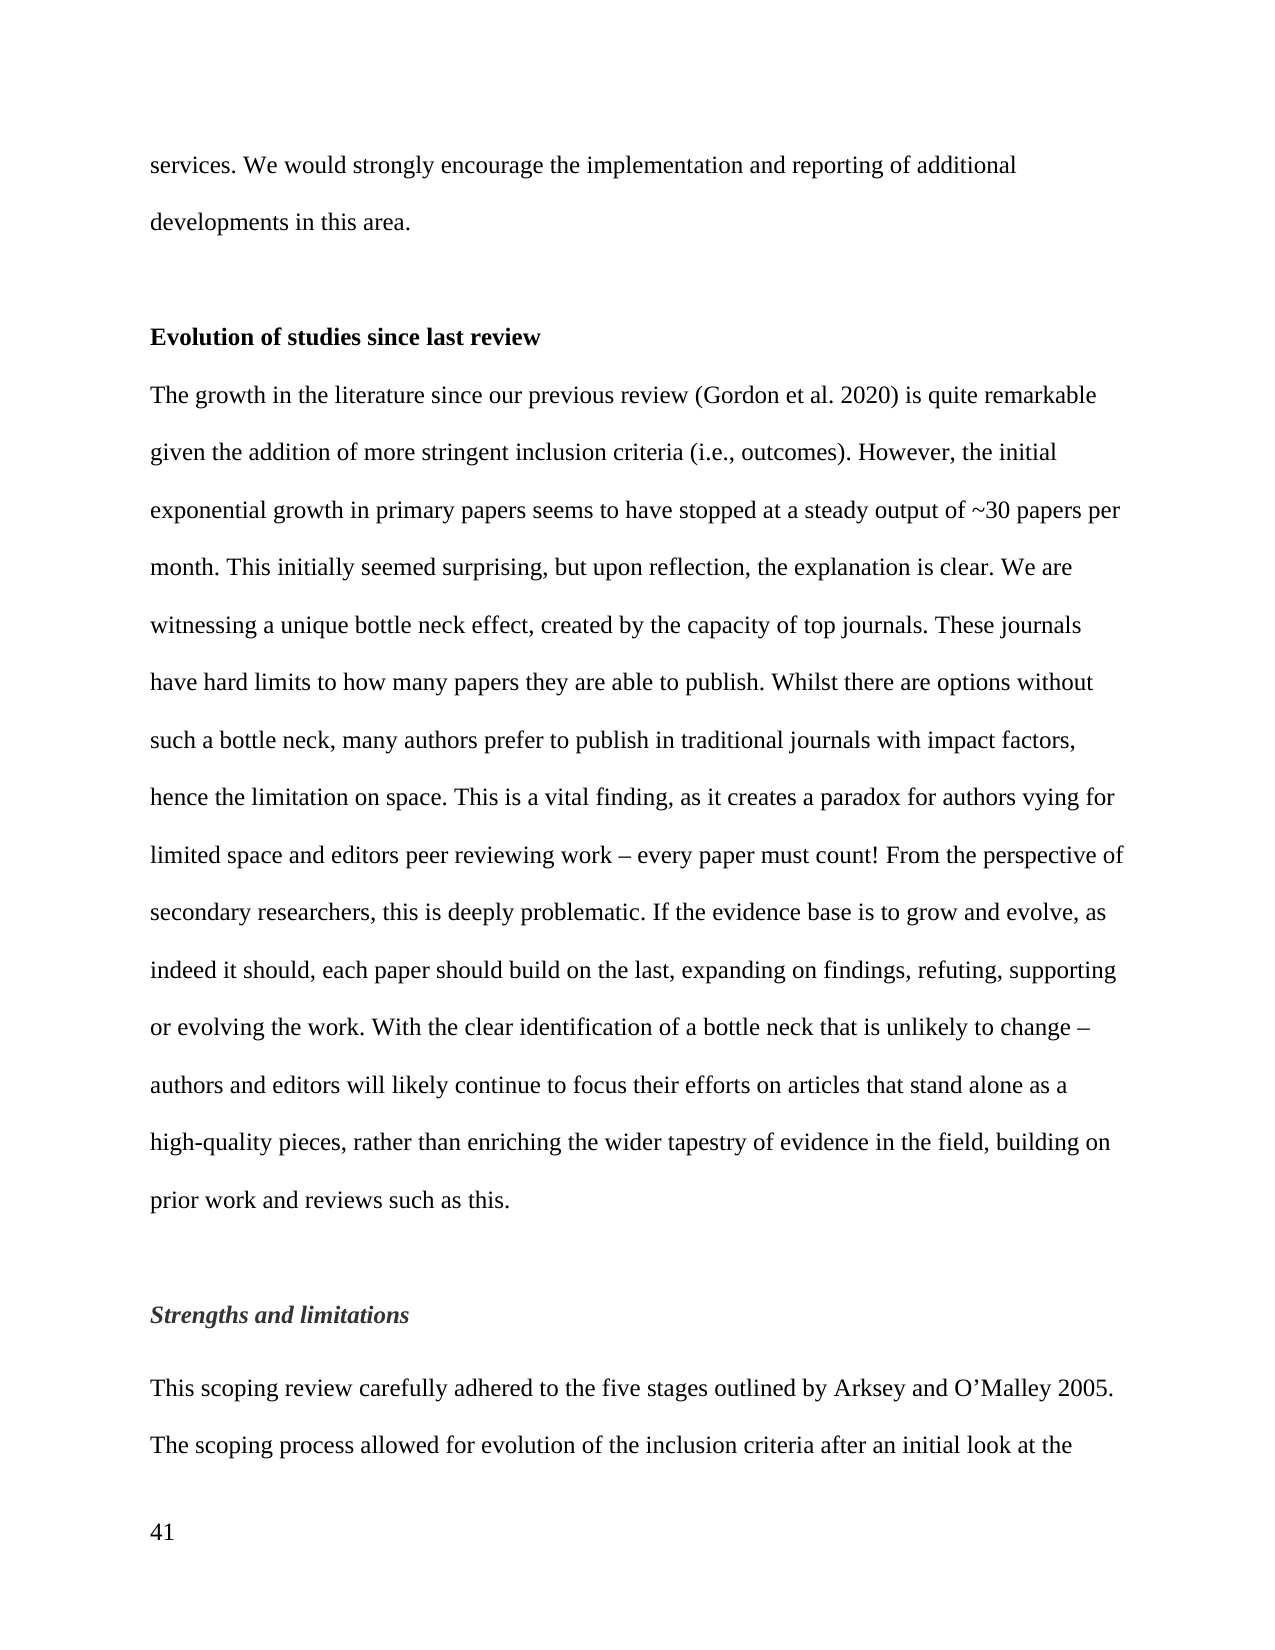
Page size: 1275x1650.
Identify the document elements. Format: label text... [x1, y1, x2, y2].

text The growth in the literature since our previous review (Gordon et al. 2020) is quite remarkable given the addition of more stringent inclusion criteria (i.e., outcomes). However, the initial exponential growth in primary papers seems to have stopped at a steady output of ~30 papers per month. This initially seemed surprising, but upon reflection, the explanation is clear. We are witnessing a unique bottle neck effect, created by the capacity of top journals. These journals have hard limits to how many papers they are able to publish. Whilst there are options without such a bottle neck, many authors prefer to publish in traditional journals with impact factors, hence the limitation on space. This is a vital finding, as it creates a paradox for authors vying for limited space and editors peer reviewing work – every paper must count! From the perspective of secondary researchers, this is deeply problematic. If the evidence base is to grow and evolve, as indeed it should, each paper should build on the last, expanding on findings, refuting, supporting or evolving the work. With the clear identification of a bottle neck that is unlikely to change – authors and editors will likely continue to focus their efforts on articles that stand alone as a high-quality pieces, rather than enriching the wider tapestry of evidence in the field, building on prior work and reviews such as this. [150, 380, 1125, 1214]
text Evolution of studies since last review [150, 322, 1125, 351]
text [150, 1373, 1125, 1459]
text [150, 150, 1125, 236]
subtitle Strengths and limitations [150, 1300, 1125, 1329]
